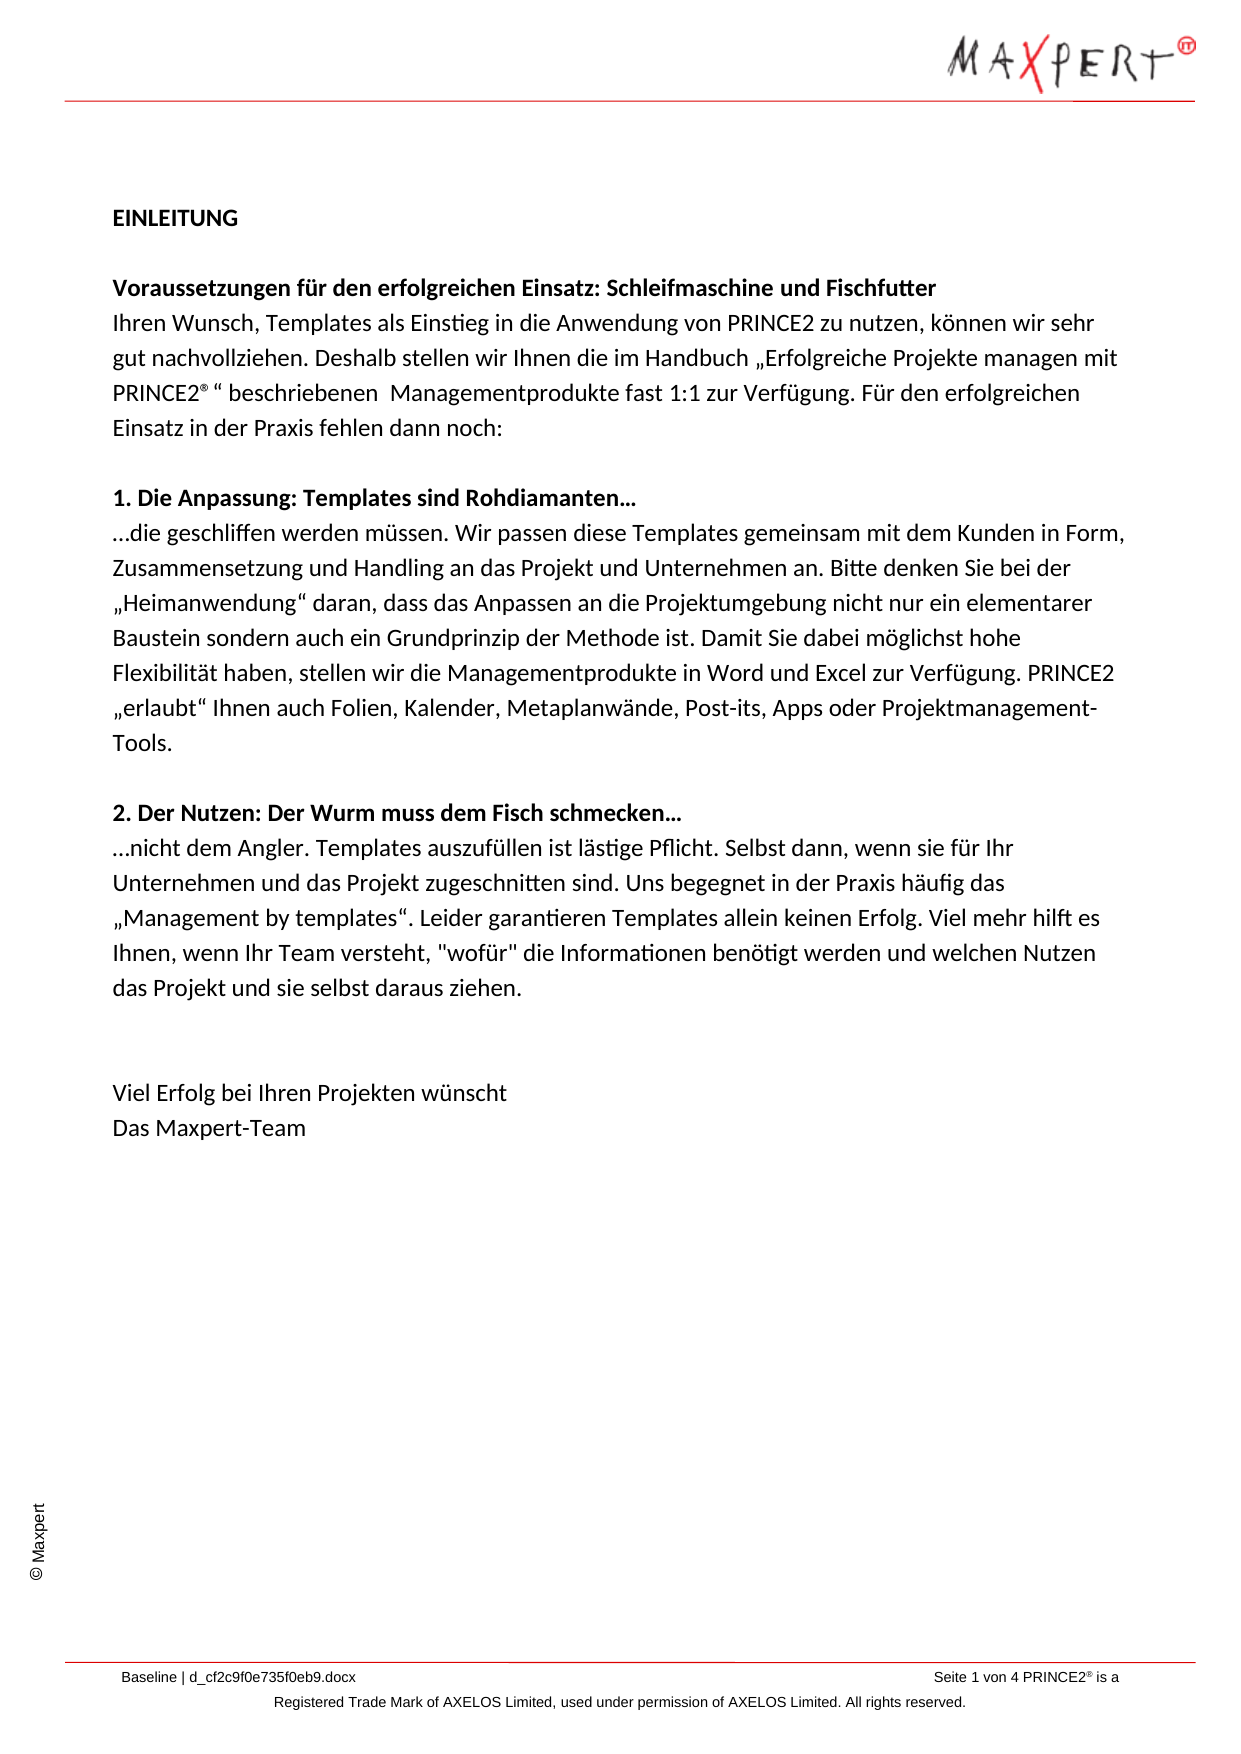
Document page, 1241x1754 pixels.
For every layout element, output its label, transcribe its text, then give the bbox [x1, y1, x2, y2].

text 1. Die Anpassung: Templates sind Rohdiamanten… [112, 482, 1128, 512]
picture [947, 34, 1196, 94]
text Viel Erfolg bei Ihren Projekten wünscht [112, 1077, 1128, 1107]
text Ihren Wunsch, Templates als Einstieg in die Anwendung von PRINCE2 zu nutzen, können wir sehr gut nachvollziehen. Deshalb stellen wir Ihnen die im Handbuch „Erfolgreiche Projekte managen mit PRINCE2®“ beschriebenen Managementprodukte fast 1:1 zur Verfügung. Für den erfolgreichen Einsatz in der Praxis fehlen dann noch: [112, 307, 1128, 442]
text …nicht dem Angler. Templates auszufüllen ist lästige Pflicht. Selbst dann, wenn sie für Ihr Unternehmen und das Projekt zugeschnitten sind. Uns begegnet in der Praxis häufig das „Management by templates“. Leider garantieren Templates allein keinen Erfolg. Viel mehr hilft es Ihnen, wenn Ihr Team versteht, "wofür" die Informationen benötigt werden und welchen Nutzen das Projekt und sie selbst daraus ziehen. [112, 832, 1128, 1002]
text EINLEITUNG [112, 202, 1128, 232]
text Voraussetzungen für den erfolgreichen Einsatz: Schleifmaschine und Fischfutter [112, 272, 1128, 302]
text 2. Der Nutzen: Der Wurm muss dem Fisch schmecken… [112, 797, 1128, 827]
text …die geschliffen werden müssen. Wir passen diese Templates gemeinsam mit dem Kunden in Form, Zusammensetzung und Handling an das Projekt und Unternehmen an. Bitte denken Sie bei der „Heimanwendung“ daran, dass das Anpassen an die Projektumgebung nicht nur ein elementarer Baustein sondern auch ein Grundprinzip der Methode ist. Damit Sie dabei möglichst hohe Flexibilität haben, stellen wir die Managementprodukte in Word und Excel zur Verfügung. PRINCE2 „erlaubt“ Ihnen auch Folien, Kalender, Metaplanwände, Post-its, Apps oder Projektmanagement-Tools. [112, 517, 1128, 757]
text Das Maxpert-Team [112, 1112, 1128, 1142]
